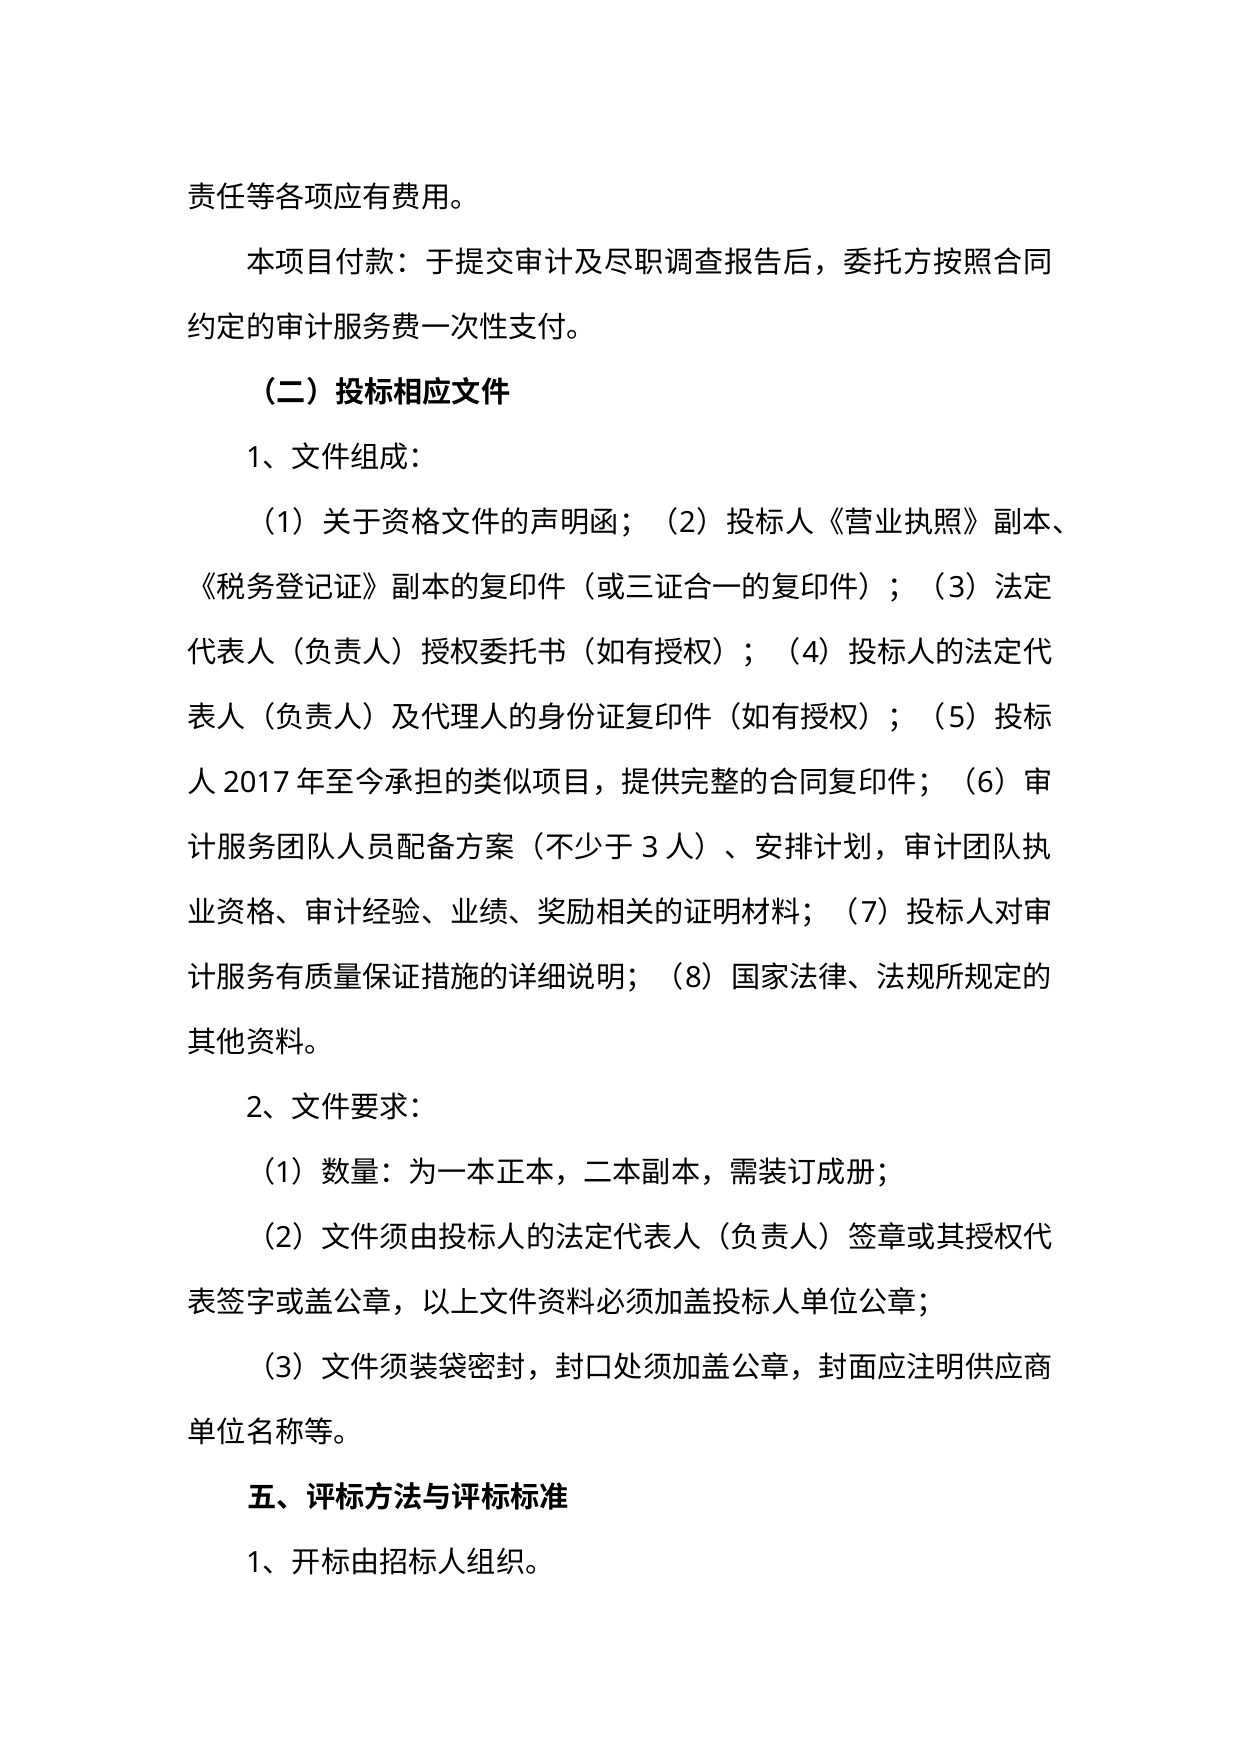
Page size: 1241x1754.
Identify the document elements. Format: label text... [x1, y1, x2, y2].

text （3）文件须装袋密封，封口处须加盖公章，封面应注明供应商单位名称等。 [187, 1332, 1053, 1462]
text 本项目付款：于提交审计及尽职调查报告后，委托方按照合同约定的审计服务费一次性支付。 [187, 227, 1053, 357]
text 1、文件组成： [187, 422, 1053, 487]
text 2、文件要求： [187, 1072, 1053, 1137]
text （1）关于资格文件的声明函；（2）投标人《营业执照》副本、《税务登记证》副本的复印件（或三证合一的复印件）；（3）法定代表人（负责人）授权委托书（如有授权）；（4）投标人的法定代表人（负责人）及代理人的身份证复印件（如有授权）；（5）投标人2017年至今承担的类似项目，提供完整的合同复印件；（6）审计服务团队人员配备方案（不少于3人）、安排计划，审计团队执业资格、审计经验、业绩、奖励相关的证明材料；（7）投标人对审计服务有质量保证措施的详细说明；（8）国家法律、法规所规定的其他资料。 [187, 487, 1053, 1072]
text 五、评标方法与评标标准 [187, 1462, 1053, 1527]
text 1、开标由招标人组织。 [187, 1527, 1053, 1592]
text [187, 162, 1053, 227]
text （2）文件须由投标人的法定代表人（负责人）签章或其授权代表签字或盖公章，以上文件资料必须加盖投标人单位公章； [187, 1202, 1053, 1332]
text （二）投标相应文件 [187, 357, 1053, 422]
text （1）数量：为一本正本，二本副本，需装订成册； [187, 1137, 1053, 1202]
